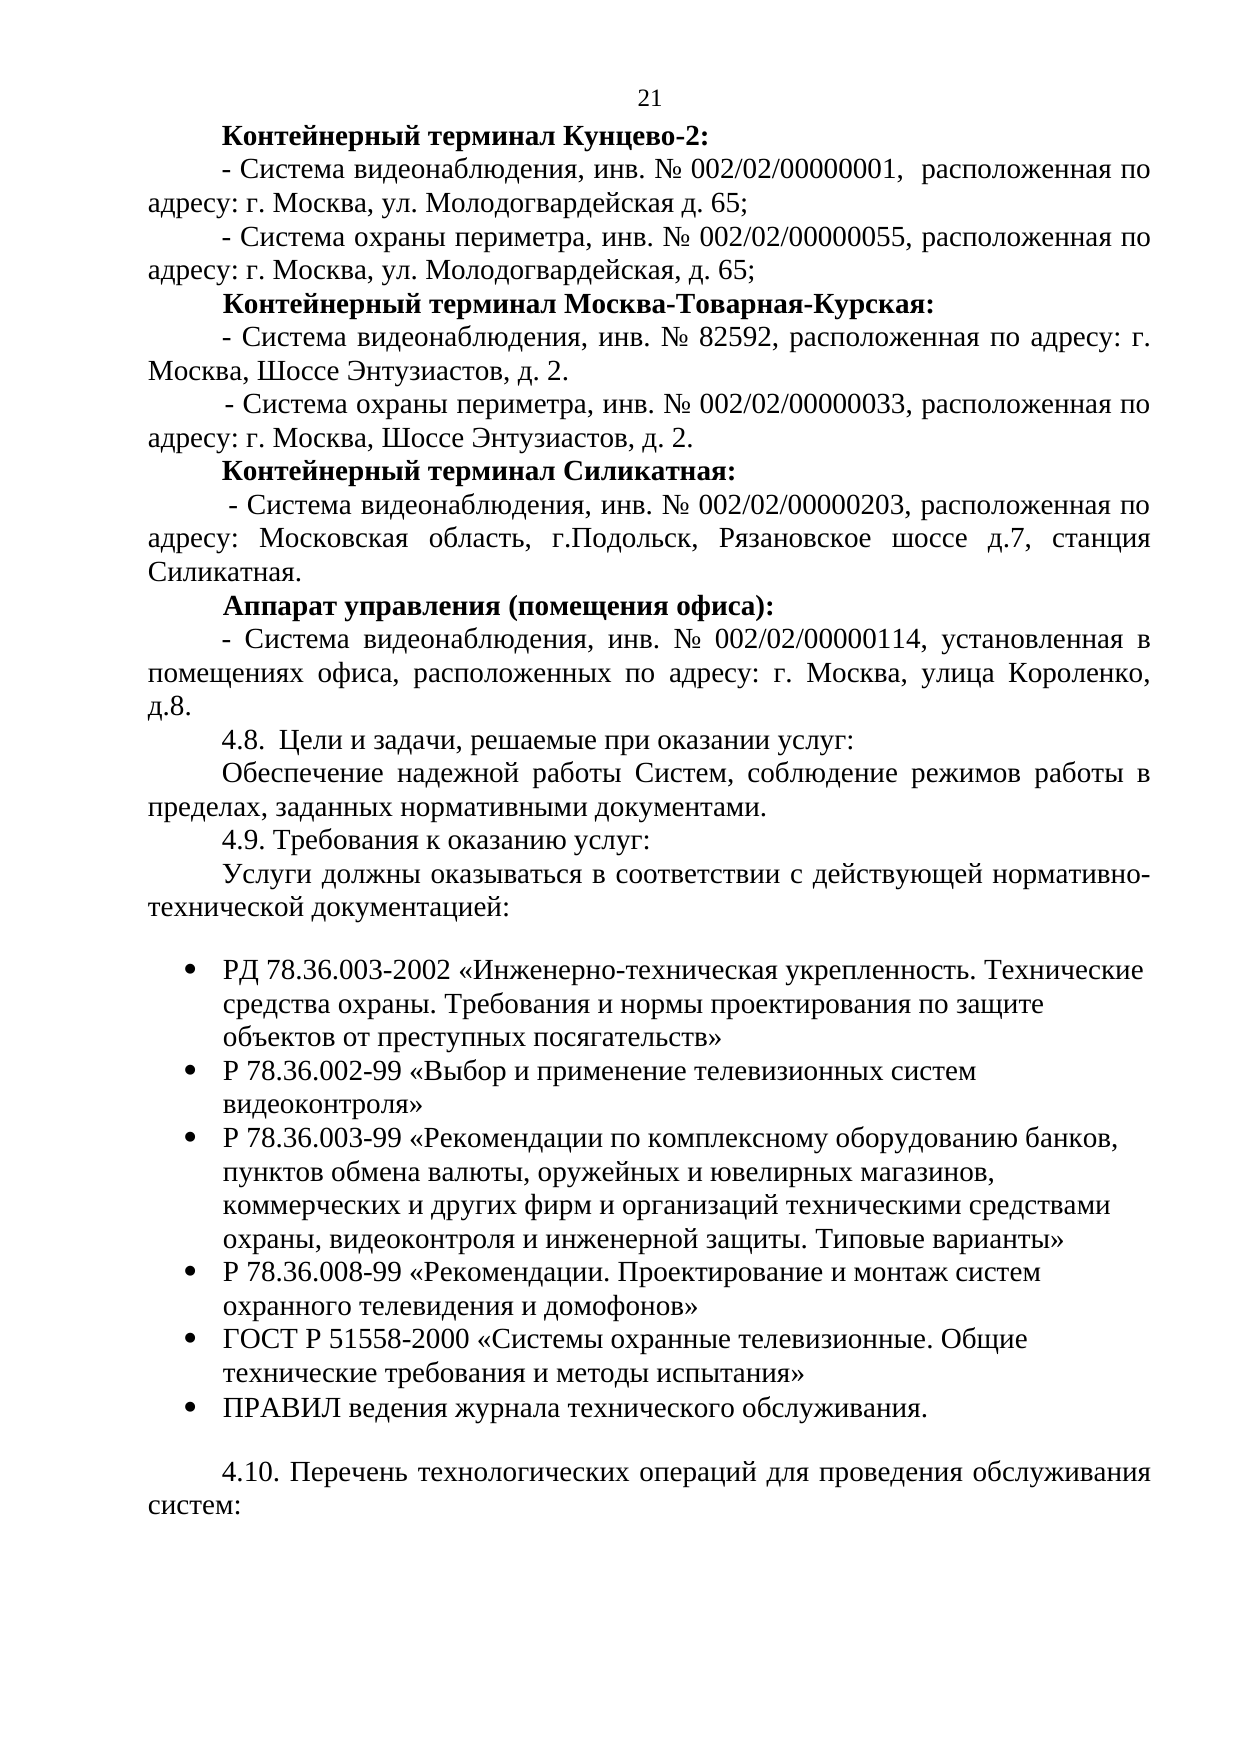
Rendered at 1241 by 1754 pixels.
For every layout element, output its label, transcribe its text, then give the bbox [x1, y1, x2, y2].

text - Система видеонаблюдения, инв. № 002/02/00000203, расположенная по адресу: Московская область, г.Подольск, Рязановское шоссе д.7, станция Силикатная. [148, 487, 1152, 588]
text - Система видеонаблюдения, инв. № 002/02/00000001, расположенная по адресу: г. Москва, ул. Молодогвардейская д. 65; [148, 152, 1152, 219]
list Р 78.36.008-99 «Рекомендации. Проектирование и монтаж систем охранного телевидения и домофонов» [185, 1254, 1152, 1322]
list ПРАВИЛ ведения журнала технического обслуживания. [185, 1389, 1152, 1424]
text - Система видеонаблюдения, инв. № 82592, расположенная по адресу: г. Москва, Шоссе Энтузиастов, д. 2. [148, 319, 1152, 386]
text Аппарат управления (помещения офиса): [148, 588, 1152, 621]
text - Система охраны периметра, инв. № 002/02/00000033, расположенная по адресу: г. Москва, Шоссе Энтузиастов, д. 2. [148, 386, 1152, 453]
text Контейнерный терминал Силикатная: [148, 453, 1152, 487]
text - Система видеонаблюдения, инв. № 002/02/00000114, установленная в помещениях офиса, расположенных по адресу: г. Москва, улица Короленко, д.8. [148, 621, 1152, 722]
text Услуги должны оказываться в соответствии с действующей нормативно-технической документацией: [148, 856, 1152, 923]
text 4.8. Цели и задачи, решаемые при оказании услуг: [148, 722, 1152, 755]
text Контейнерный терминал Москва-Товарная-Курская: [148, 286, 1152, 319]
text 4.9. Требования к оказанию услуг: [148, 822, 1152, 856]
list РД 78.36.003-2002 «Инженерно-техническая укрепленность. Технические средства охраны. Требования и нормы проектирования по защите объектов от преступных посягательств» [185, 952, 1152, 1053]
text Контейнерный терминал Кунцево-2: [148, 118, 1152, 152]
list ГОСТ Р 51558-2000 «Системы охранные телевизионные. Общие технические требования и методы испытания» [185, 1322, 1152, 1389]
text - Система охраны периметра, инв. № 002/02/00000055, расположенная по адресу: г. Москва, ул. Молодогвардейская, д. 65; [148, 219, 1152, 286]
list Р 78.36.003-99 «Рекомендации по комплексному оборудованию банков, пунктов обмена валюты, оружейных и ювелирных магазинов, коммерческих и других фирм и организаций техническими средствами охраны, видеоконтроля и инженерной защиты. Типовые варианты» [185, 1120, 1152, 1254]
list Р 78.36.002-99 «Выбор и применение телевизионных систем видеоконтроля» [185, 1053, 1152, 1120]
text Обеспечение надежной работы Систем, соблюдение режимов работы в пределах, заданных нормативными документами. [148, 755, 1152, 822]
text 4.10. Перечень технологических операций для проведения обслуживания систем: [148, 1454, 1152, 1521]
